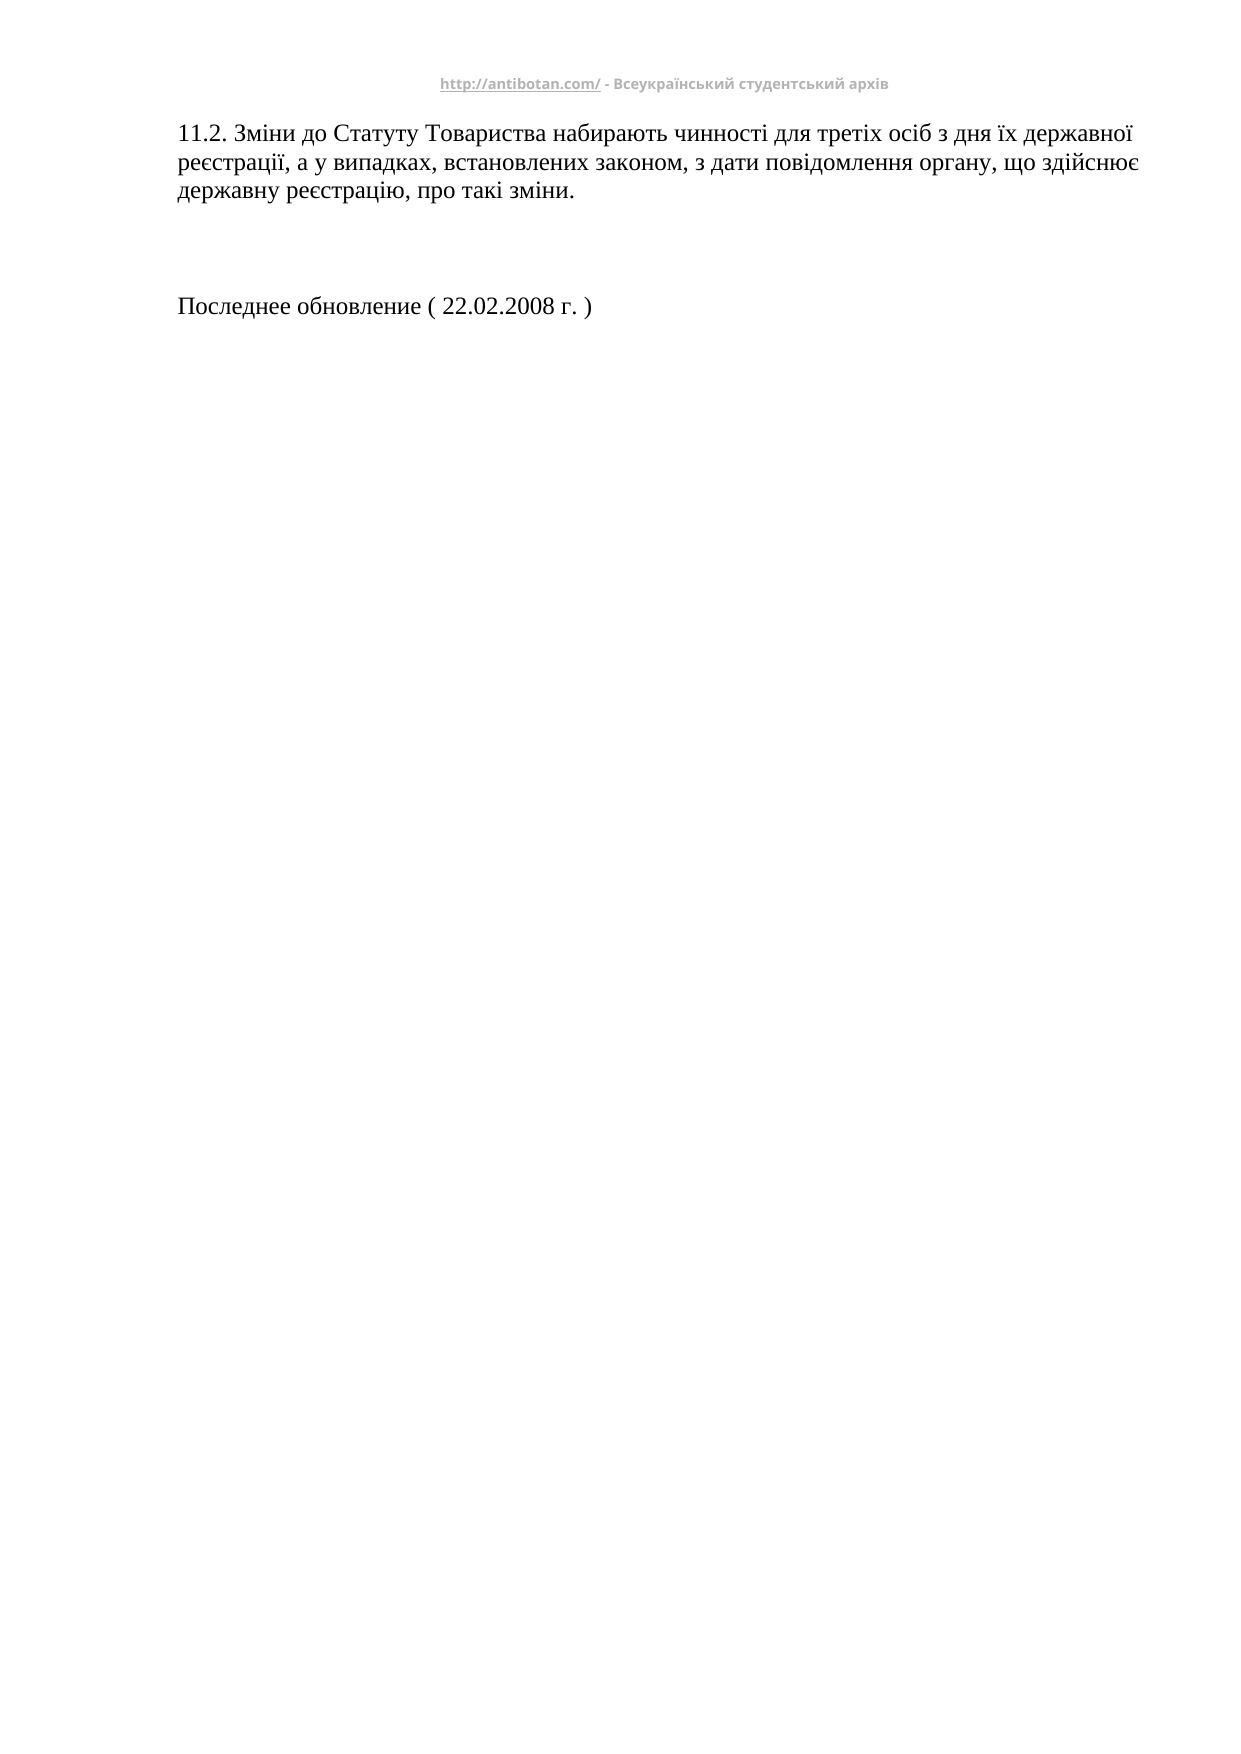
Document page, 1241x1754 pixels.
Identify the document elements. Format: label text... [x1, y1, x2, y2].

text 11.2. Зміни до Статуту Товариства набирають чинності для третіх осіб з дня їх державної реєстрації, а у випадках, встановлених законом, з дати повідомлення органу, що здійснює державну реєстрацію, про такі зміни. [177, 118, 1152, 204]
text Последнее обновление ( 22.02.2008 г. ) [177, 291, 1152, 320]
